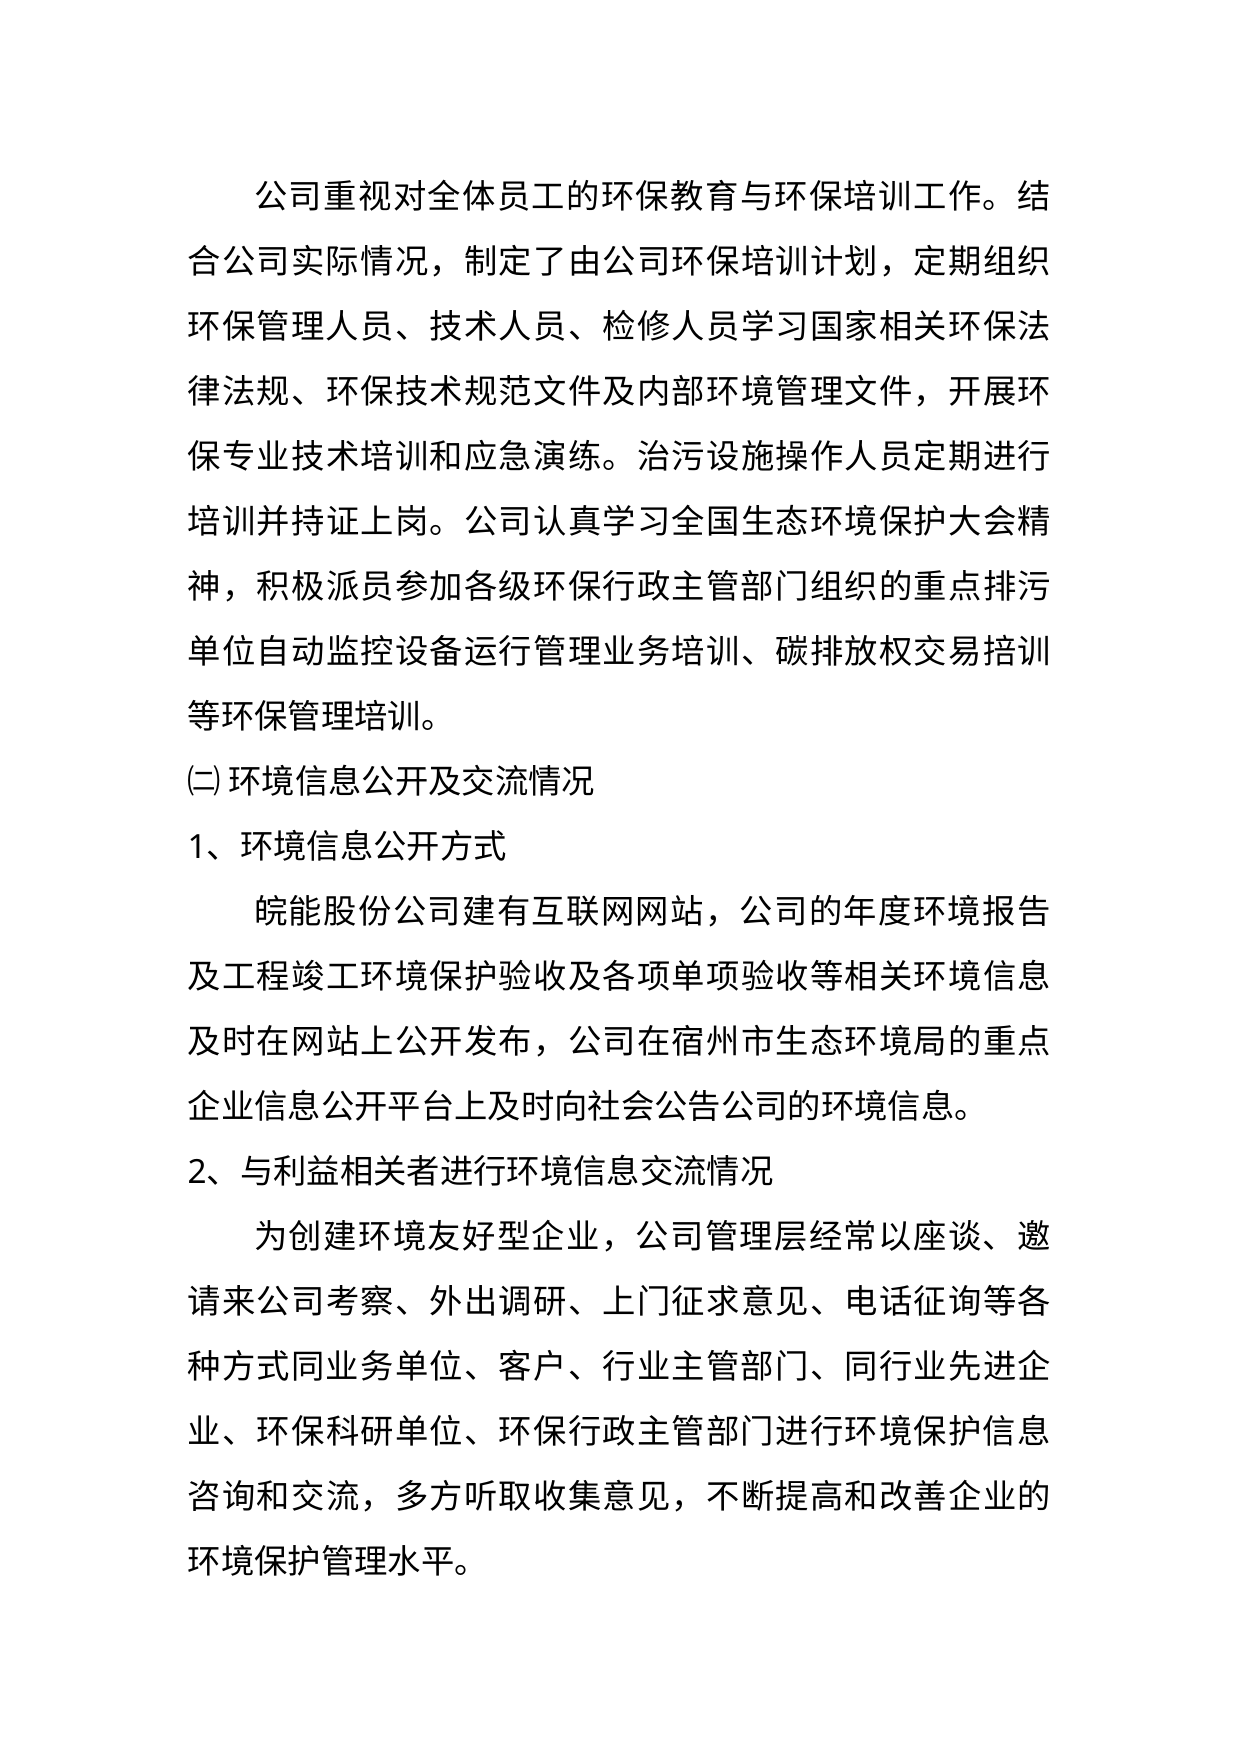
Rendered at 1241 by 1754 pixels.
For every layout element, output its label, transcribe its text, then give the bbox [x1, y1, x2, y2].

text 2、与利益相关者进行环境信息交流情况 [187, 1137, 1053, 1202]
text ㈡ 环境信息公开及交流情况 [187, 747, 1053, 812]
text 公司重视对全体员工的环保教育与环保培训工作。结合公司实际情况，制定了由公司环保培训计划，定期组织环保管理人员、技术人员、检修人员学习国家相关环保法律法规、环保技术规范文件及内部环境管理文件，开展环保专业技术培训和应急演练。治污设施操作人员定期进行培训并持证上岗。公司认真学习全国生态环境保护大会精神，积极派员参加各级环保行政主管部门组织的重点排污单位自动监控设备运行管理业务培训、碳排放权交易掊训等环保管理培训。 [187, 162, 1053, 747]
text 皖能股份公司建有互联网网站，公司的年度环境报告及工程竣工环境保护验收及各项单项验收等相关环境信息及时在网站上公开发布，公司在宿州市生态环境局的重点企业信息公开平台上及时向社会公告公司的环境信息。 [187, 877, 1053, 1137]
text 为创建环境友好型企业，公司管理层经常以座谈、邀请来公司考察、外出调研、上门征求意见、电话征询等各种方式同业务单位、客户、行业主管部门、同行业先进企业、环保科研单位、环保行政主管部门进行环境保护信息咨询和交流，多方听取收集意见，不断提高和改善企业的环境保护管理水平。 [187, 1202, 1053, 1592]
text 1、环境信息公开方式 [187, 812, 1053, 877]
